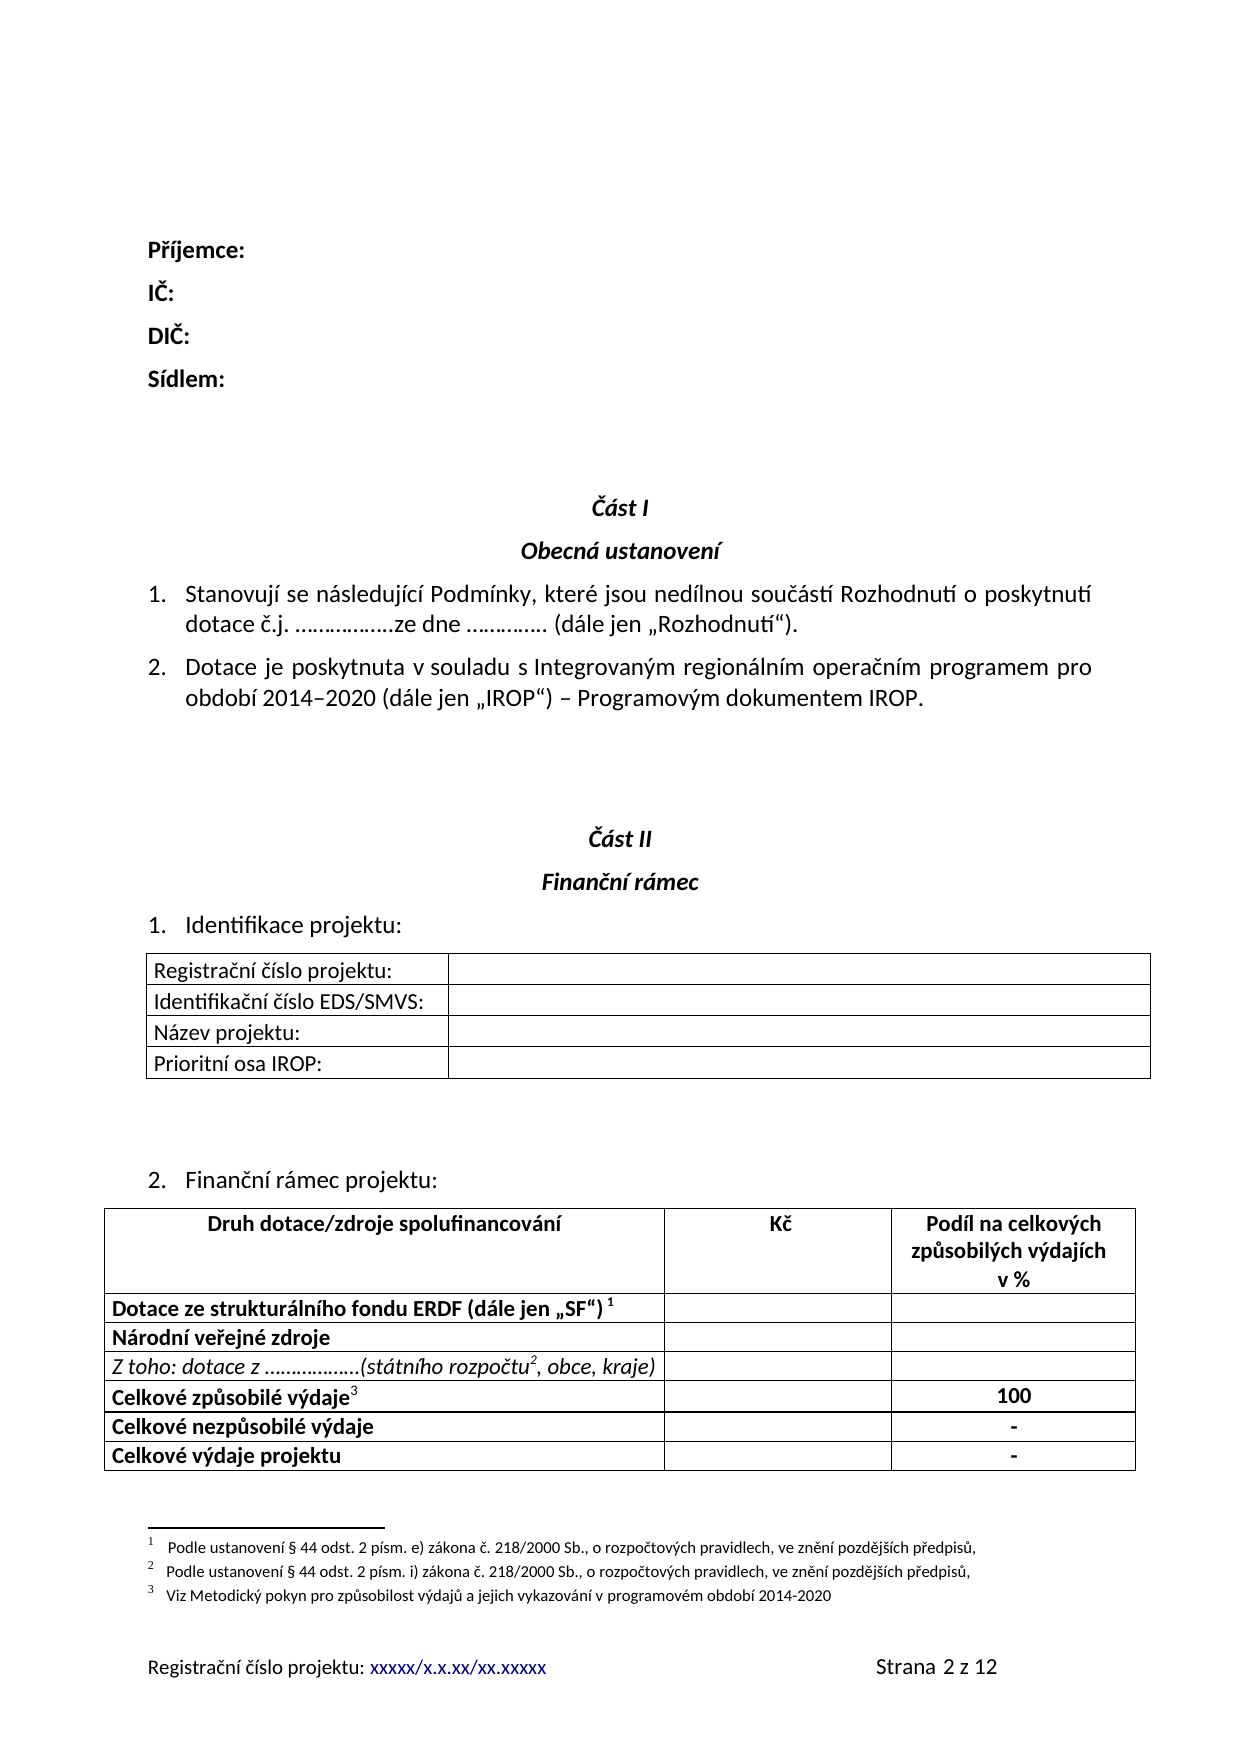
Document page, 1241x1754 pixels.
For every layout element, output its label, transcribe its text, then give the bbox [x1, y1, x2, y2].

table_header [449, 954, 1150, 984]
table_cell [665, 1442, 891, 1469]
list Stanovují se následující Podmínky, které jsou nedílnou součástí Rozhodnutí o poskytnutí dotace č.j. ……………..ze dne ………….. (dále jen „Rozhodnutí“). [148, 578, 1092, 639]
list Identifikace projektu: [148, 909, 1092, 940]
table_cell [665, 1352, 891, 1380]
table_cell Dotace ze strukturálního fondu ERDF (dále jen „SF“) [105, 1294, 664, 1322]
table_header Kč [665, 1209, 891, 1293]
text IČ: [148, 277, 1092, 307]
table_cell Prioritní osa IROP: [147, 1047, 448, 1077]
table_cell 100 [892, 1381, 1135, 1411]
table_cell Celkové výdaje projektu [105, 1442, 664, 1469]
table_cell [665, 1323, 891, 1351]
table_cell - [892, 1442, 1135, 1469]
list Finanční rámec projektu: [148, 1164, 1074, 1195]
table_header Druh dotace/zdroje spolufinancování [105, 1209, 664, 1293]
subtitle Část II [148, 823, 1092, 854]
text DIČ: [148, 320, 1092, 350]
table_cell [892, 1323, 1135, 1351]
table_header Podíl na celkových způsobilých výdajích v % [892, 1209, 1135, 1293]
table_cell Celkové nezpůsobilé výdaje [105, 1413, 664, 1441]
subtitle Část I [148, 492, 1092, 522]
list Dotace je poskytnuta v souladu s Integrovaným regionálním operačním programem pro období 2014–2020 (dále jen „IROP“) – Programovým dokumentem IROP. [148, 651, 1092, 712]
table_cell Národní veřejné zdroje [105, 1323, 664, 1351]
table_cell Identifikační číslo EDS/SMVS: [147, 985, 448, 1015]
text Sídlem: [148, 363, 1092, 393]
subtitle Obecná ustanovení [148, 535, 1092, 565]
table_cell [892, 1352, 1135, 1380]
table_cell [892, 1294, 1135, 1322]
table_cell [665, 1413, 891, 1441]
table_cell Název projektu: [147, 1016, 448, 1046]
text Finanční rámec [148, 866, 1092, 897]
table_header Registrační číslo projektu: [147, 954, 448, 984]
table_cell - [892, 1413, 1135, 1441]
table_cell [449, 1047, 1150, 1077]
table_cell Celkové způsobilé výdaje [105, 1381, 664, 1411]
table_cell Z toho: dotace z ………………(státního rozpočtu, obce, kraje) [105, 1352, 664, 1380]
table_cell [449, 1016, 1150, 1046]
table_cell [449, 985, 1150, 1015]
table_cell [665, 1294, 891, 1322]
text Příjemce: [148, 234, 1092, 264]
table_cell [665, 1381, 891, 1411]
